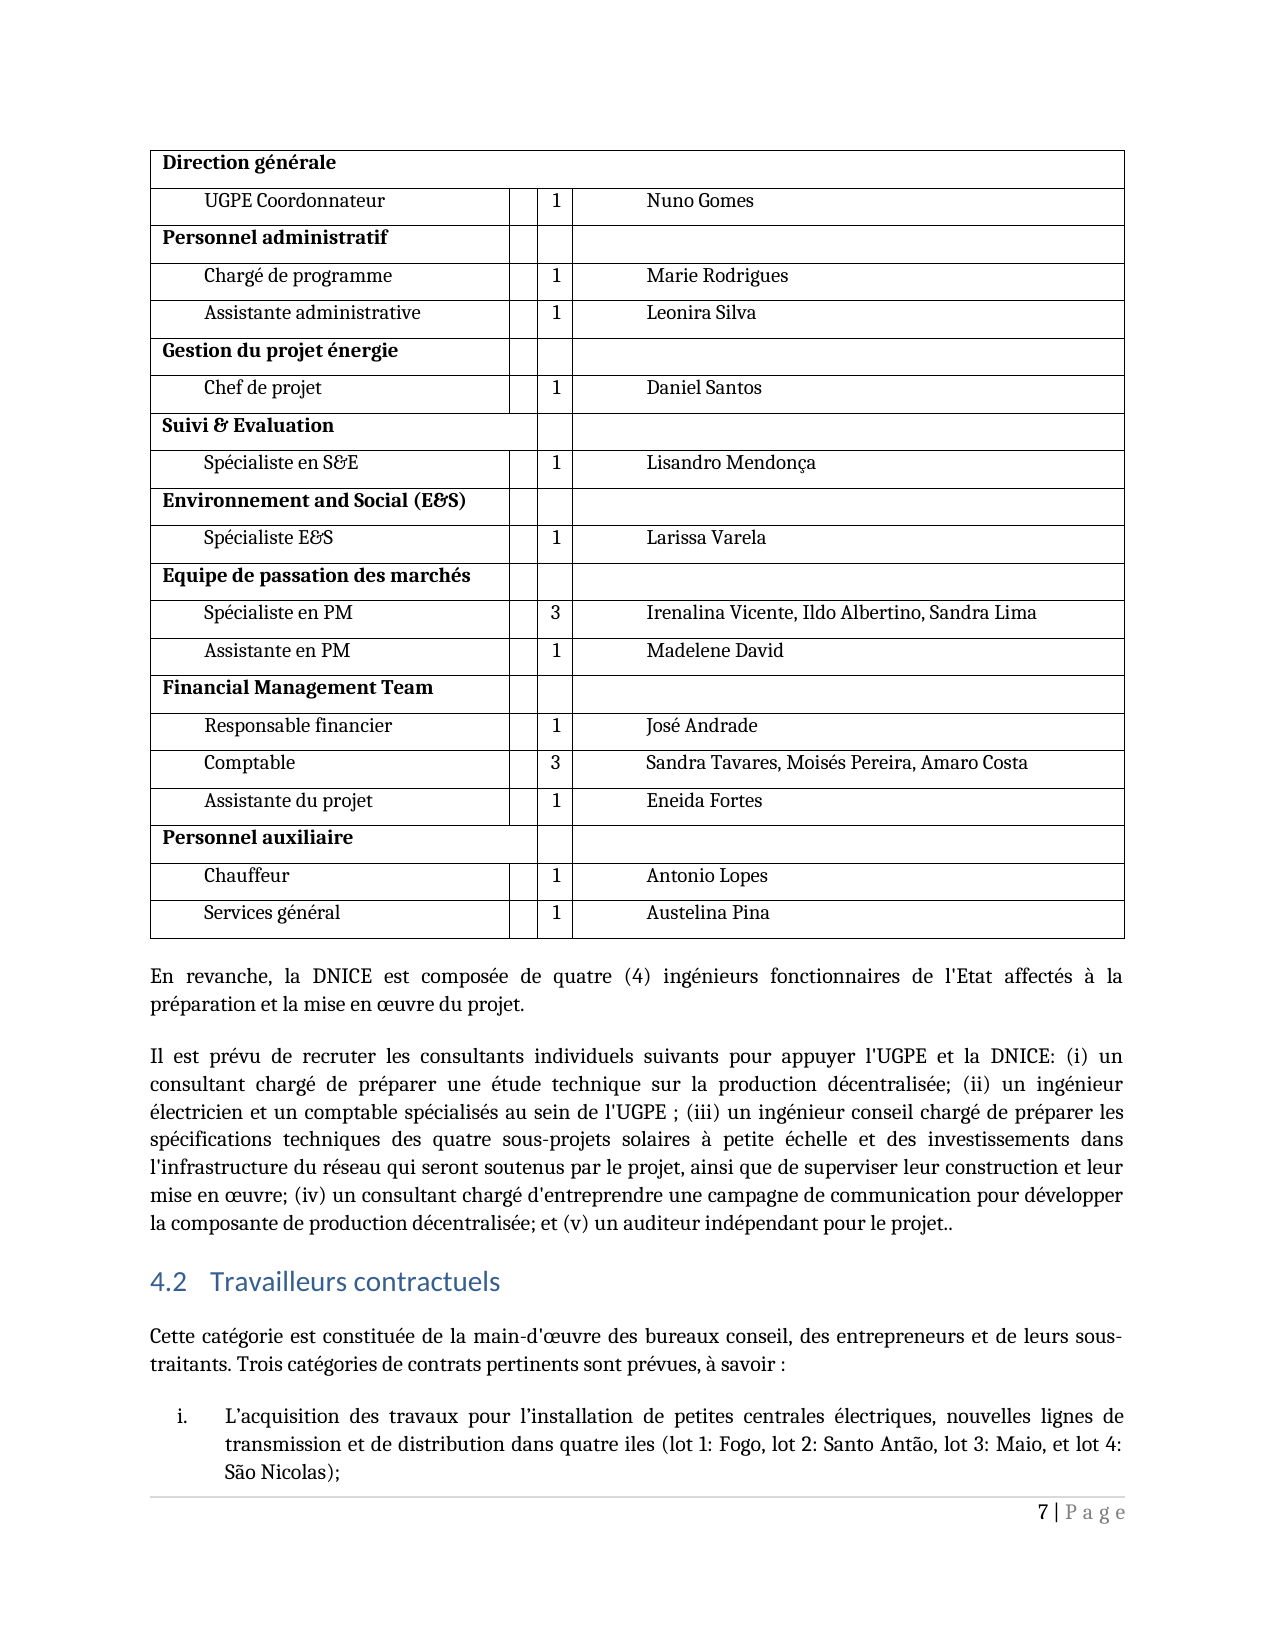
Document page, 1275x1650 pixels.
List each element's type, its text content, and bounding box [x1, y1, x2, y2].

table_cell 1 [538, 864, 572, 900]
text Il est prévu de recruter les consultants individuels suivants pour appuyer l'UGPE et la DNICE: (i) un consultant chargé de préparer une étude technique sur la production décentralisée; (ii) un ingénieur électricien et un comptable spécialisés au sein de l'UGPE ; (iii) un ingénieur conseil chargé de préparer les spécifications techniques des quatre sous-projets solaires à petite échelle et des investissements dans l'infrastructure du réseau qui seront soutenus par le projet, ainsi que de superviser leur construction et leur mise en œuvre; (iv) un consultant chargé d'entreprendre une campagne de communication pour développer la composante de production décentralisée; et (v) un auditeur indépendant pour le projet.. [150, 1044, 1125, 1235]
table_cell 1 [538, 526, 572, 562]
table_cell [573, 489, 1124, 525]
table_cell Madelene David [573, 639, 1124, 675]
table_cell Chargé de programme [151, 264, 509, 300]
table_cell 3 [538, 601, 572, 637]
table_cell [510, 789, 537, 825]
table_cell 1 [538, 189, 572, 225]
table_cell [538, 676, 572, 712]
table_cell [510, 639, 537, 675]
table_cell [538, 226, 572, 262]
table_cell Financial Management Team [151, 676, 509, 712]
text Travailleurs contractuels [150, 1263, 1125, 1298]
table_cell [538, 414, 572, 450]
table_cell Spécialiste en PM [151, 601, 509, 637]
text En revanche, la DNICE est composée de quatre (4) ingénieurs fonctionnaires de l'Etat affectés à la préparation et la mise en œuvre du projet. [150, 963, 1125, 1016]
table_cell Personnel administratif [151, 226, 509, 262]
table_cell Larissa Varela [573, 526, 1124, 562]
table_cell [510, 714, 537, 750]
text Cette catégorie est constituée de la main-d'œuvre des bureaux conseil, des entrepreneurs et de leurs sous-traitants. Trois catégories de contrats pertinents sont prévues, à savoir : [150, 1323, 1125, 1376]
table_cell 1 [538, 376, 572, 412]
table_cell [510, 901, 537, 937]
table_cell 1 [538, 714, 572, 750]
table_cell Direction générale [151, 151, 1124, 187]
table_cell 3 [538, 751, 572, 787]
list L’acquisition des travaux pour l’installation de petites centrales électriques, nouvelles lignes de transmission et de distribution dans quatre iles (lot 1: Fogo, lot 2: Santo Antão, lot 3: Maio, et lot 4: São Nicolas); [187, 1404, 1125, 1484]
table_cell [510, 526, 537, 562]
table_cell Equipe de passation des marchés [151, 564, 509, 600]
table_cell Sandra Tavares, Moisés Pereira, Amaro Costa [573, 751, 1124, 787]
table_cell [510, 676, 537, 712]
table_cell [573, 226, 1124, 262]
table_cell José Andrade [573, 714, 1124, 750]
table_cell Eneida Fortes [573, 789, 1124, 825]
table_cell [510, 376, 537, 412]
table_cell [510, 301, 537, 337]
table_cell [510, 189, 537, 225]
table_cell Responsable financier [151, 714, 509, 750]
table_cell Chef de projet [151, 376, 509, 412]
table_cell Nuno Gomes [573, 189, 1124, 225]
table_cell Suivi & Evaluation [151, 414, 537, 450]
table_cell Gestion du projet énergie [151, 339, 509, 375]
table_cell Daniel Santos [573, 376, 1124, 412]
table_cell UGPE Coordonnateur [151, 189, 509, 225]
table_cell Antonio Lopes [573, 864, 1124, 900]
table_cell [538, 564, 572, 600]
table_cell Irenalina Vicente, Ildo Albertino, Sandra Lima [573, 601, 1124, 637]
table_cell [510, 751, 537, 787]
table_cell Assistante du projet [151, 789, 509, 825]
table_cell [573, 826, 1124, 862]
table_cell [510, 339, 537, 375]
table_cell [538, 339, 572, 375]
table_cell 1 [538, 301, 572, 337]
table_cell [510, 564, 537, 600]
table_cell Comptable [151, 751, 509, 787]
table_cell [510, 264, 537, 300]
table_cell Chauffeur [151, 864, 509, 900]
table_cell Assistante en PM [151, 639, 509, 675]
table_cell [538, 489, 572, 525]
table_cell 1 [538, 451, 572, 487]
table_cell Environnement and Social (E&S) [151, 489, 509, 525]
table_cell [573, 564, 1124, 600]
table_cell 1 [538, 264, 572, 300]
table_cell 1 [538, 639, 572, 675]
table_cell Marie Rodrigues [573, 264, 1124, 300]
table_cell [573, 339, 1124, 375]
table_cell Assistante administrative [151, 301, 509, 337]
table_cell [510, 864, 537, 900]
table_cell [573, 414, 1124, 450]
table_cell [510, 226, 537, 262]
table_cell 1 [538, 901, 572, 937]
table_cell [510, 489, 537, 525]
table_cell Spécialiste E&S [151, 526, 509, 562]
table_cell Austelina Pina [573, 901, 1124, 937]
table_cell Spécialiste en S&E [151, 451, 509, 487]
table_cell Lisandro Mendonça [573, 451, 1124, 487]
table_cell [538, 826, 572, 862]
table_cell 1 [538, 789, 572, 825]
table_cell Leonira Silva [573, 301, 1124, 337]
table_cell Personnel auxiliaire [151, 826, 537, 862]
table_cell [510, 601, 537, 637]
table_cell [573, 676, 1124, 712]
table_cell Services général [151, 901, 509, 937]
table_cell [510, 451, 537, 487]
